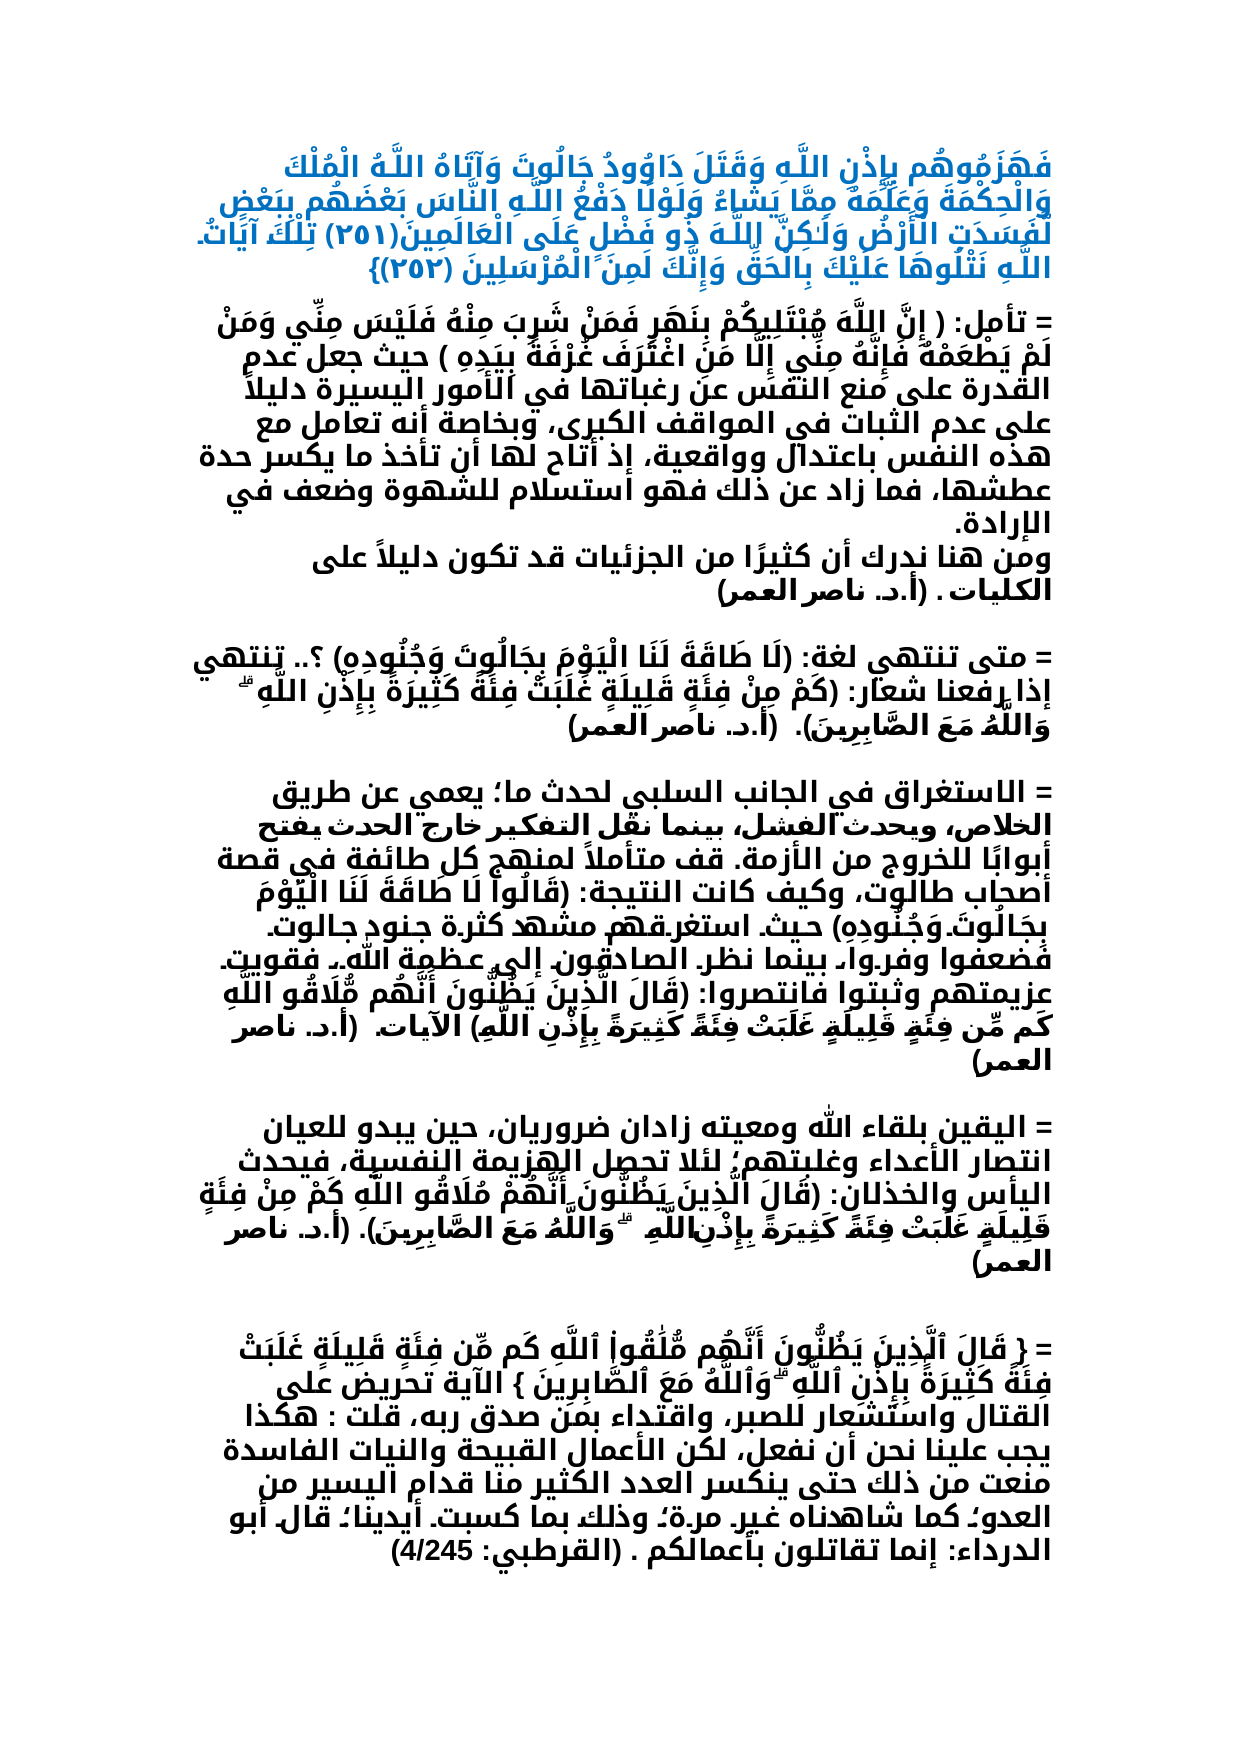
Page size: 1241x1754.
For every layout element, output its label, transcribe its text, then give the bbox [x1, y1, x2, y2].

text = { قَالَ ٱلَّذِينَ يَظُنُّونَ أَنَّهُم مُّلَٰقُوا۟ ٱللَّهِ كَم مِّن فِئَةٍ قَلِيلَةٍ غَلَبَتْ فِئَةً كَثِيرَةًۢ بِإِذْنِ ٱللَّهِ ۗ وَٱللَّهُ مَعَ ٱلصَّٰابِرِينَ } الآية تحريض على القتال واستشعار للصبر، واقتداء بمن صدق ربه، قلت : هكذا يجب علينا نحن أن نفعل، لكن الأعمال القبيحة والنيات الفاسدة منعت من ذلك حتى ينكسر العدد الكثير منا قدام اليسير من العدو؛ كما شاهدناه غير مرة؛ وذلك بما كسبت أيدينا؛ قال أبو الدرداء: إنما تقاتلون بأعمالكم . (القرطبي: 4/245) [187, 1332, 1053, 1567]
text = اليقين بلقاء الله ومعيته زادان ضروريان، حين يبدو للعيان انتصار الأعداء وغلبتهم؛ لئلا تحصل الهزيمة النفسية، فيحدث اليأس والخذلان: (قَالَ الَّذِينَ يَظُنُّونَ أَنَّهُمْ مُلَاقُو اللَّهِ كَمْ مِنْ فِئَةٍ قَلِيلَةٍ غَلَبَتْ فِئَةً كَثِيرَةً بِإِذْنِ اللَّهِ ۗ وَاللَّهُ مَعَ الصَّابِرِينَ). (أ.د. ناصر العمر) [187, 1110, 1053, 1278]
text = تأمل: ( إِنَّ اللَّهَ مُبْتَلِيكُمْ بِنَهَرٍ فَمَنْ شَرِبَ مِنْهُ فَلَيْسَ مِنِّي وَمَنْ لَمْ يَطْعَمْهُ فَإِنَّهُ مِنِّي إِلَّا مَنِ اغْتَرَفَ غُرْفَةً بِيَدِهِ ) حيث جعل عدم القدرة على منع النفس عن رغباتها في الأمور اليسيرة دليلاً على عدم الثبات في المواقف الكبرى، وبخاصة أنه تعامل مع هذه النفس باعتدال وواقعية، إذ أتاح لها أن تأخذ ما يكسر حدة عطشها، فما زاد عن ذلك فهو استسلام للشهوة وضعف في الإرادة. [187, 305, 1053, 540]
text = الاستغراق في الجانب السلبي لحدث ما؛ يعمي عن طريق الخلاص، ويحدث الفشل، بينما نقل التفكير خارج الحدث يفتح أبوابًا للخروج من الأزمة. قف متأملاً لمنهج كل طائفة في قصة أصحاب طالوت، وكيف كانت النتيجة: (قَالُوا لَا طَاقَةَ لَنَا الْيَوْمَ بِجَالُوتَ وَجُنُودِهِ) حيث استغرقهم مشهد كثرة جنود جالوت فضعفوا وفروا، بينما نظر الصادقون إلى عظمة الله، فقويت عزيمتهم وثبتوا فانتصروا: (قَالَ الَّذِينَ يَظُنُّونَ أَنَّهُم مُّلَاقُو اللَّهِ كَم مِّن فِئَةٍ قَلِيلَةٍ غَلَبَتْ فِئَةً كَثِيرَةً بِإِذْنِ اللَّهِ) الآيات. (أ.د. ناصر العمر) [187, 774, 1053, 1076]
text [187, 150, 1053, 284]
text = متى تنتهي لغة: (لَا طَاقَةَ لَنَا الْيَوْمَ بِجَالُوتَ وَجُنُودِهِ) ؟.. تنتهي إذا رفعنا شعار: (كَمْ مِنْ فِئَةٍ قَلِيلَةٍ غَلَبَتْ فِئَةً كَثِيرَةً بِإِذْنِ اللَّهِ ۗ وَاللَّهُ مَعَ الصَّابِرِينَ). (أ.د. ناصر العمر) [187, 640, 1053, 741]
text ومن هنا ندرك أن كثيرًا من الجزئيات قد تكون دليلاً على الكليات . (أ.د. ناصر العمر) [187, 540, 1053, 607]
